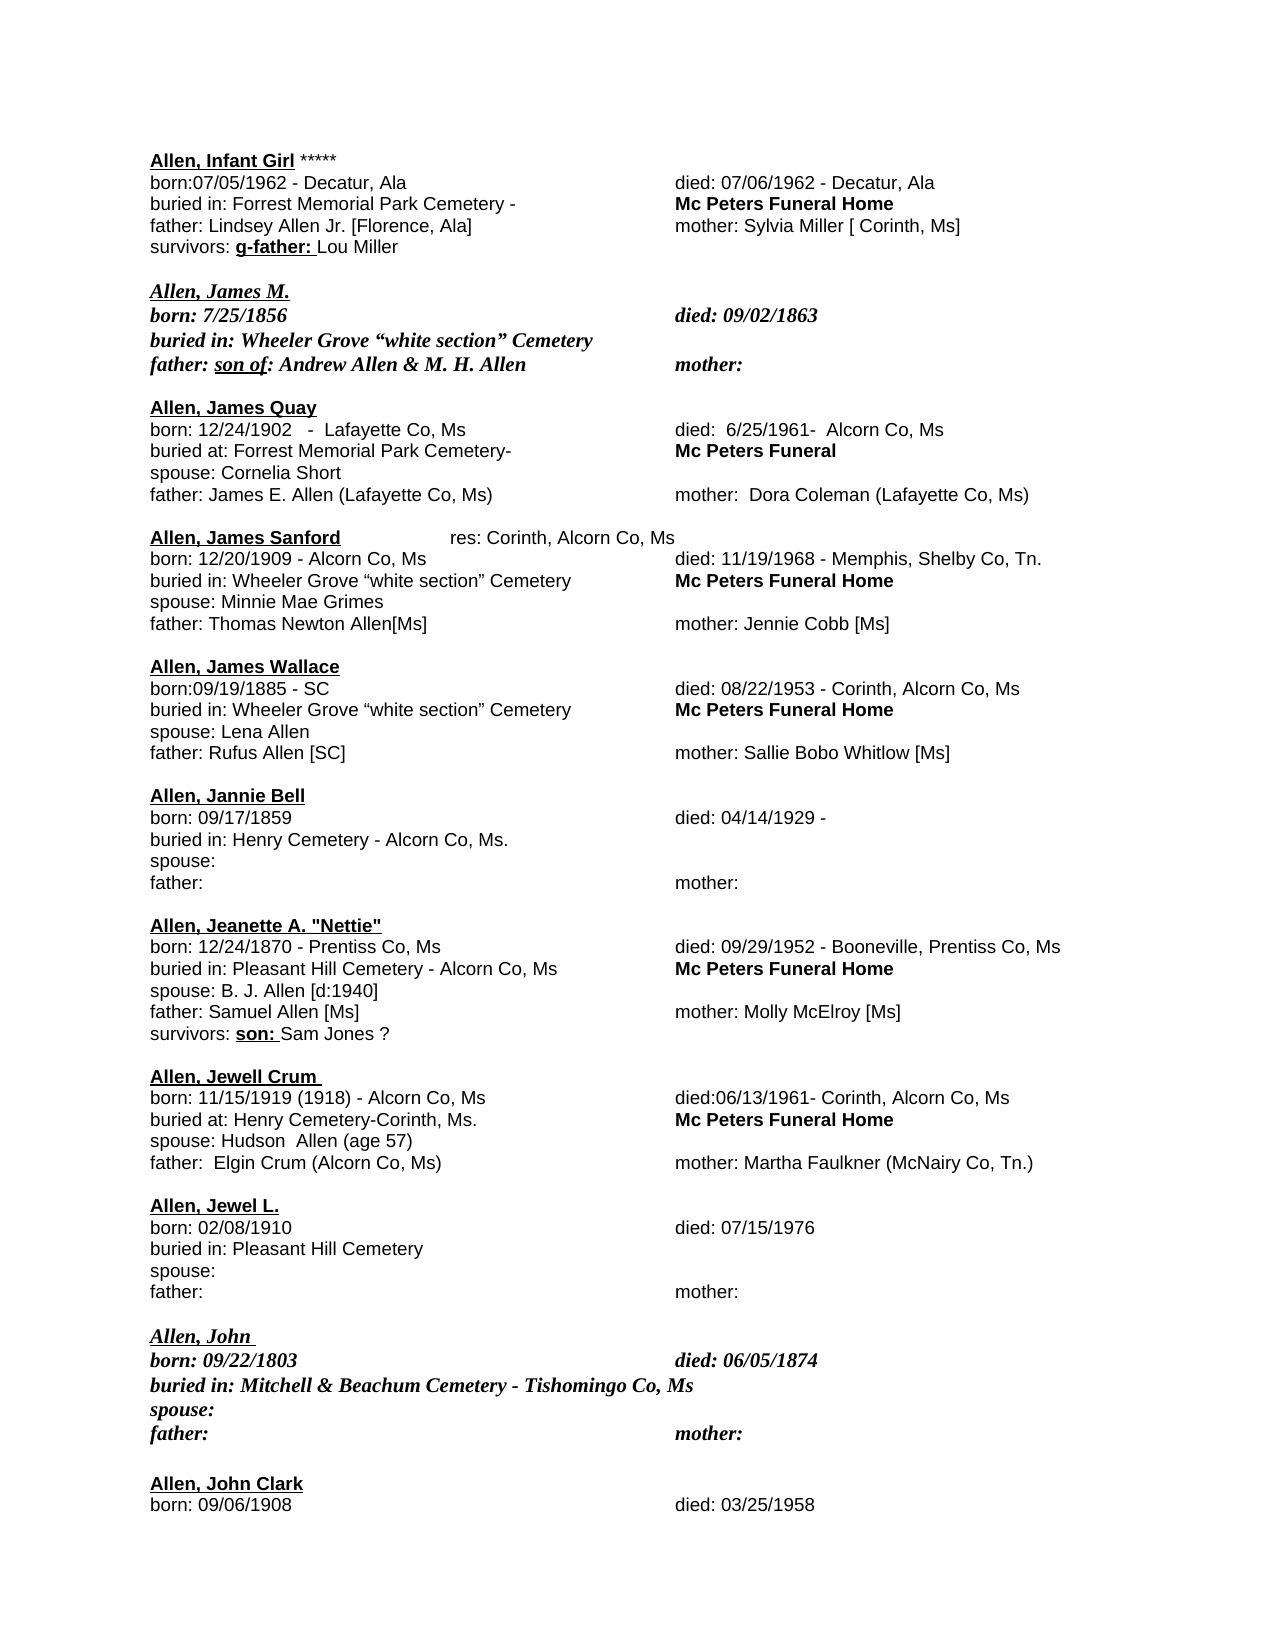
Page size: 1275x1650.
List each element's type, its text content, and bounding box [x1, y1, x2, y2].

text father: Elgin Crum (Alcorn Co, Ms) mother: Martha Faulkner (McNairy Co, Tn.) [150, 1152, 1200, 1173]
text spouse: B. J. Allen [d:1940] father: Samuel Allen [Ms] mother: Molly McElroy [Ms] [150, 979, 1200, 1022]
text spouse: father: mother: [150, 850, 1200, 893]
text spouse: Cornelia Short [150, 462, 1200, 483]
text father: mother: [150, 1421, 1200, 1445]
text born:07/05/1962 - Decatur, Ala died: 07/06/1962 - Decatur, Ala [150, 172, 1200, 193]
text born:09/19/1885 - SC died: 08/22/1953 - Corinth, Alcorn Co, Ms [150, 677, 1200, 699]
text buried at: Forrest Memorial Park Cemetery- Mc Peters Funeral [150, 440, 1200, 462]
text buried in: Wheeler Grove “white section” Cemetery Mc Peters Funeral Home [150, 699, 1200, 721]
text born: 12/24/1902 - Lafayette Co, Ms died: 6/25/1961- Alcorn Co, Ms [150, 419, 1200, 440]
text buried in: Mitchell & Beachum Cemetery - Tishomingo Co, Ms [150, 1372, 1200, 1397]
text Allen, John [150, 1324, 1200, 1348]
text born: 12/20/1909 - Alcorn Co, Ms died: 11/19/1968 - Memphis, Shelby Co, Tn. [150, 548, 1200, 570]
text born: 02/08/1910 died: 07/15/1976 [150, 1217, 1200, 1238]
text Allen, Jeanette A. "Nettie" [150, 915, 1200, 936]
text father: James E. Allen (Lafayette Co, Ms) mother: Dora Coleman (Lafayette Co, Ms) [150, 483, 1200, 505]
text born: 12/24/1870 - Prentiss Co, Ms died: 09/29/1952 - Booneville, Prentiss Co, Ms [150, 936, 1200, 958]
text Allen, Jewel L. [150, 1195, 1200, 1217]
text born: 7/25/1856 died: 09/02/1863 [150, 303, 1200, 327]
text Allen, James Quay [150, 397, 1200, 419]
text father: Rufus Allen [SC] mother: Sallie Bobo Whitlow [Ms] [150, 742, 1200, 764]
text Allen, Jannie Bell [150, 785, 1200, 807]
text buried in: Pleasant Hill Cemetery - Alcorn Co, Ms Mc Peters Funeral Home [150, 958, 1200, 979]
text born: 09/17/1859 died: 04/14/1929 - [150, 807, 1200, 828]
text buried in: Wheeler Grove “white section” Cemetery [150, 327, 1200, 352]
text spouse: [150, 1260, 1200, 1281]
text buried in: Wheeler Grove “white section” Cemetery Mc Peters Funeral Home [150, 570, 1200, 591]
text spouse: Minnie Mae Grimes father: Thomas Newton Allen[Ms] mother: Jennie Cobb [Ms] [150, 591, 1200, 634]
text buried in: Pleasant Hill Cemetery [150, 1238, 1200, 1260]
text Allen, John Clark [150, 1473, 1200, 1494]
text spouse: [150, 1397, 1200, 1421]
text survivors: son: Sam Jones ? [150, 1022, 1200, 1044]
text born: 09/22/1803 died: 06/05/1874 [150, 1348, 1200, 1372]
text born: 11/15/1919 (1918) - Alcorn Co, Ms died:06/13/1961- Corinth, Alcorn Co, Ms [150, 1087, 1200, 1109]
text father: mother: [150, 1281, 1200, 1303]
text Allen, James Wallace [150, 656, 1200, 677]
text Allen, Infant Girl ***** [150, 150, 1200, 172]
text born: 09/06/1908 died: 03/25/1958 [150, 1494, 1200, 1516]
text Allen, Jewell Crum [150, 1066, 1200, 1087]
text father: Lindsey Allen Jr. [Florence, Ala] mother: Sylvia Miller [ Corinth, Ms] [150, 215, 1200, 236]
text buried at: Henry Cemetery-Corinth, Ms. Mc Peters Funeral Home [150, 1109, 1200, 1130]
text survivors: g-father: Lou Miller [150, 236, 1200, 258]
text spouse: Hudson Allen (age 57) [150, 1130, 1200, 1152]
text spouse: Lena Allen [150, 721, 1200, 742]
text Allen, James Sanford res: Corinth, Alcorn Co, Ms [150, 527, 1200, 548]
text Allen, James M. [150, 279, 1200, 303]
text father: son of: Andrew Allen & M. H. Allen mother: [150, 352, 1200, 376]
text buried in: Henry Cemetery - Alcorn Co, Ms. [150, 828, 1200, 850]
text buried in: Forrest Memorial Park Cemetery - Mc Peters Funeral Home [150, 193, 1200, 215]
